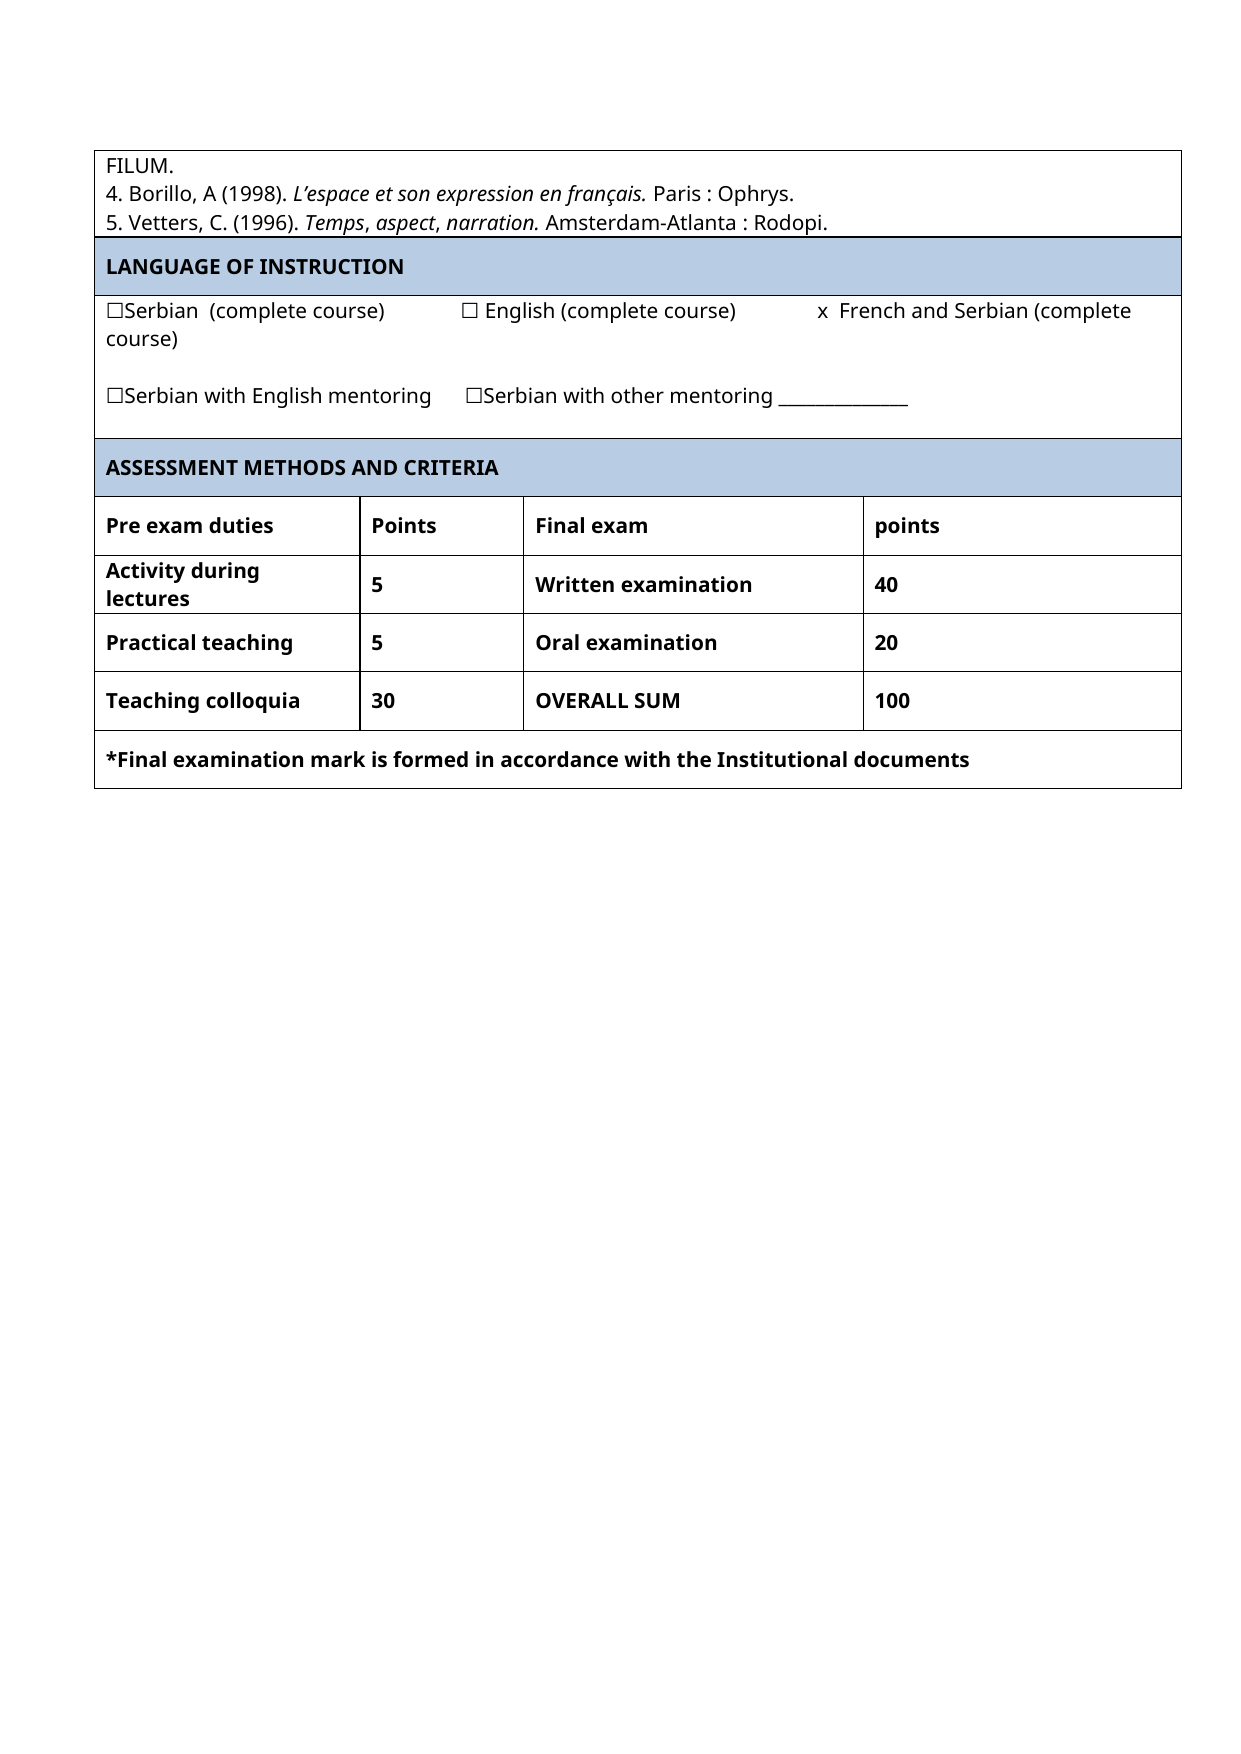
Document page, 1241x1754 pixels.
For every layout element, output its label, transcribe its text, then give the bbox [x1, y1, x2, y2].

table_cell Practical teaching [95, 614, 359, 671]
table_cell LANGUAGE OF INSTRUCTION [95, 238, 1181, 295]
table_cell Written examination [524, 556, 863, 613]
table_cell 20 [864, 614, 1181, 671]
table_cell ASSESSMENT METHODS AND CRITERIA [95, 439, 1181, 496]
table_cell ☐Serbian (complete course) ☐ English (complete course) x French and Serbian (complete course) ☐Serbian with English mentoring ☐Serbian with other mentoring ______________ [95, 296, 1181, 438]
table_cell Activity during lectures [95, 556, 359, 613]
table_cell Points [361, 497, 523, 554]
table_cell Teaching colloquia [95, 672, 359, 729]
table_cell Final exam [524, 497, 863, 554]
table_cell 100 [864, 672, 1181, 729]
table_cell *Final examination mark is formed in accordance with the Institutional documents [95, 731, 1181, 788]
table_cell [95, 151, 1181, 236]
table_cell 5 [361, 614, 523, 671]
table_cell OVERALL SUM [524, 672, 863, 729]
table_cell Oral examination [524, 614, 863, 671]
table_cell Pre exam duties [95, 497, 359, 554]
table_cell points [864, 497, 1181, 554]
table_cell 40 [864, 556, 1181, 613]
table_cell 5 [361, 556, 523, 613]
table_cell 30 [361, 672, 523, 729]
